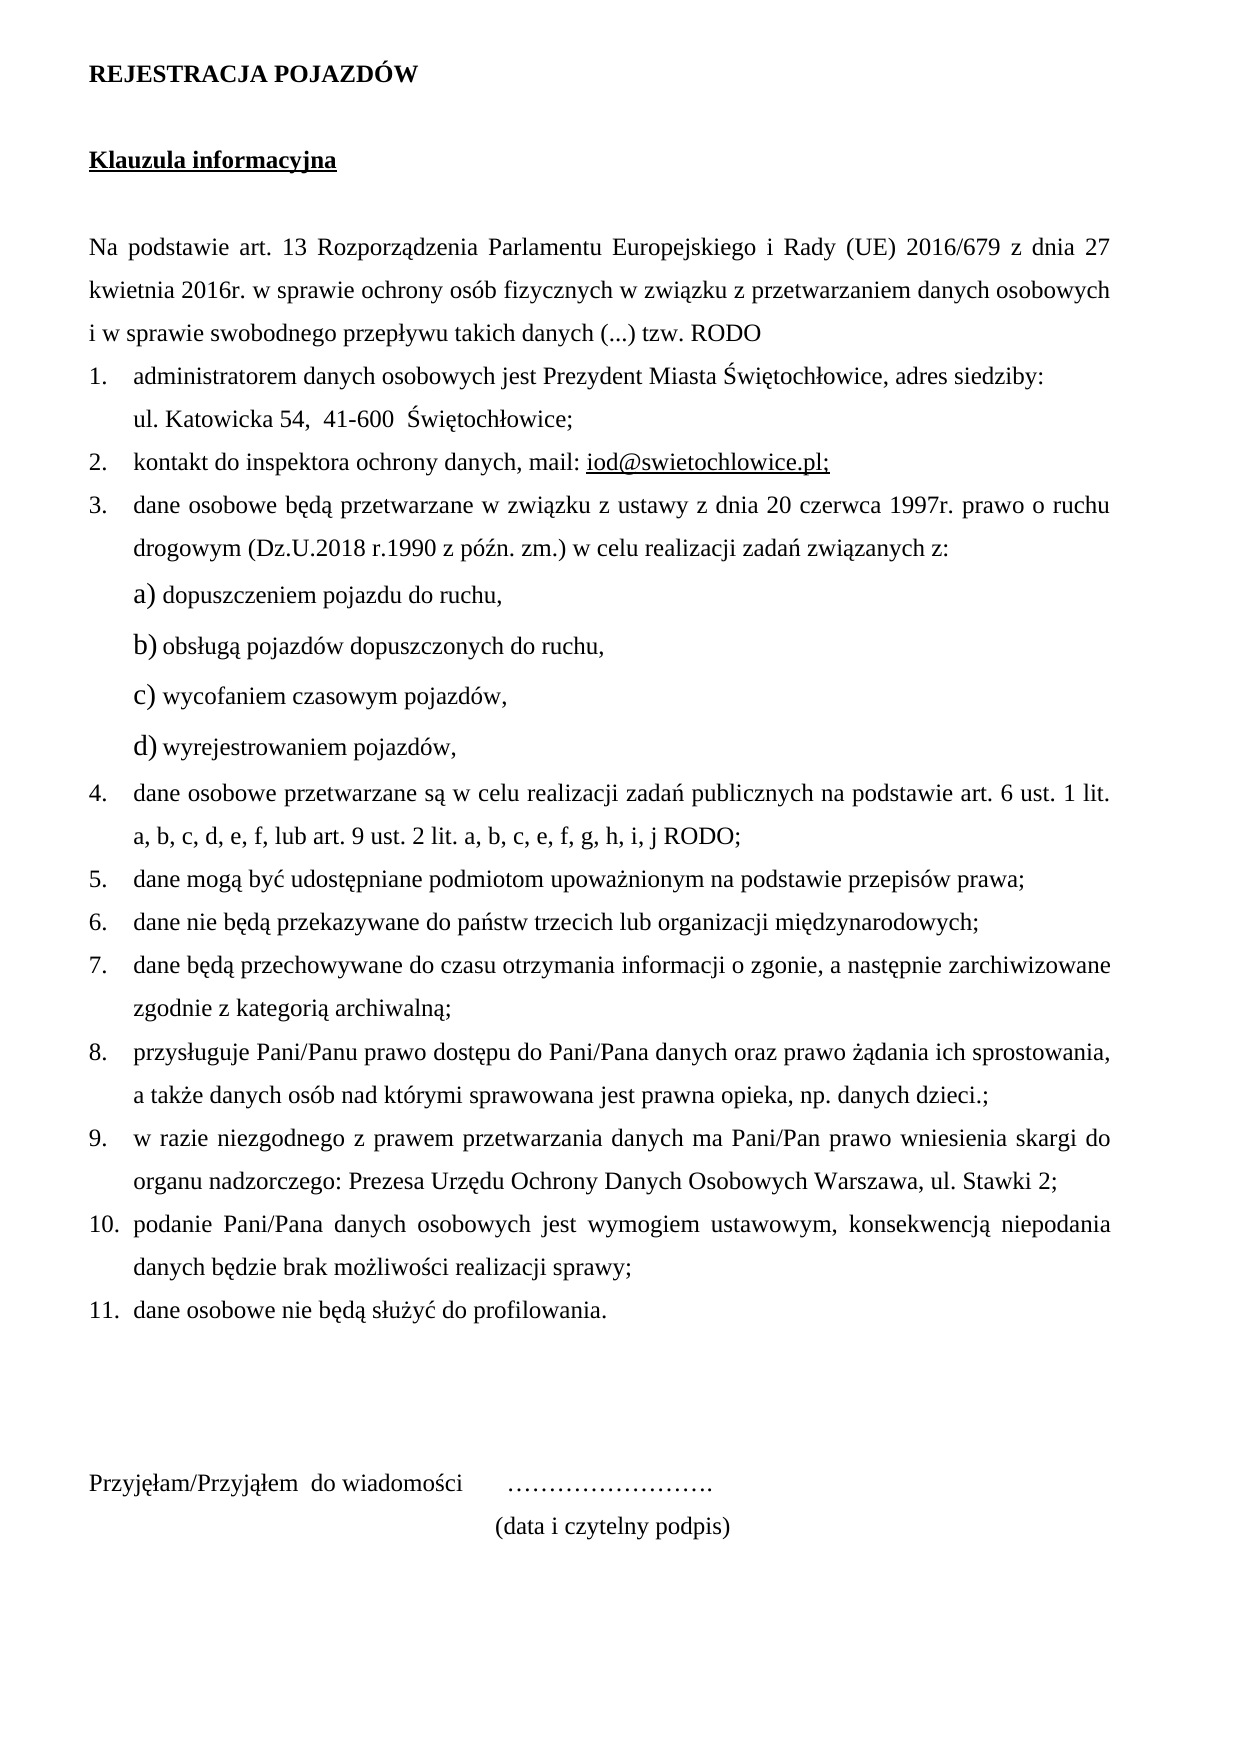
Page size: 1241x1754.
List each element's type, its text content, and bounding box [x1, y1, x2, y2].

text (data i czytelny podpis) [89, 1511, 1112, 1540]
list dane mogą być udostępniane podmiotom upoważnionym na podstawie przepisów prawa; [89, 864, 1112, 893]
list kontakt do inspektora ochrony danych, mail: iod@swietochlowice.pl; [89, 447, 1112, 476]
list dopuszczeniem pojazdu do ruchu, [133, 577, 1112, 610]
list obsługą pojazdów dopuszczonych do ruchu, [133, 627, 1112, 661]
subtitle REJESTRACJA POJAZDÓW [89, 59, 1112, 88]
text ul. Katowicka 54, 41-600 Świętochłowice; [133, 404, 1112, 433]
list dane będą przechowywane do czasu otrzymania informacji o zgonie, a następnie zarchiwizowane zgodnie z kategorią archiwalną; [89, 950, 1112, 1022]
subtitle Klauzula informacyjna [89, 145, 1112, 174]
list podanie Pani/Pana danych osobowych jest wymogiem ustawowym, konsekwencją niepodania danych będzie brak możliwości realizacji sprawy; [89, 1209, 1112, 1281]
list w razie niezgodnego z prawem przetwarzania danych ma Pani/Pan prawo wniesienia skargi do organu nadzorczego: Prezesa Urzędu Ochrony Danych Osobowych Warszawa, ul. Stawki 2; [89, 1123, 1112, 1195]
list wyrejestrowaniem pojazdów, [133, 728, 1112, 761]
list dane osobowe przetwarzane są w celu realizacji zadań publicznych na podstawie art. 6 ust. 1 lit. a, b, c, d, e, f, lub art. 9 ust. 2 lit. a, b, c, e, f, g, h, i, j RODO; [89, 778, 1112, 850]
text Przyjęłam/Przyjąłem do wiadomości ……………………. [89, 1468, 1112, 1497]
list wycofaniem czasowym pojazdów, [133, 677, 1112, 711]
list przysługuje Pani/Panu prawo dostępu do Pani/Pana danych oraz prawo żądania ich sprostowania, a także danych osób nad którymi sprawowana jest prawna opieka, np. danych dzieci.; [89, 1037, 1112, 1108]
list dane nie będą przekazywane do państw trzecich lub organizacji międzynarodowych; [89, 907, 1112, 936]
list dane osobowe będą przetwarzane w związku z ustawy z dnia 20 czerwca 1997r. prawo o ruchu drogowym (Dz.U.2018 r.1990 z późn. zm.) w celu realizacji zadań związanych z: [89, 490, 1112, 562]
list administratorem danych osobowych jest Prezydent Miasta Świętochłowice, adres siedziby: [89, 361, 1112, 390]
list dane osobowe nie będą służyć do profilowania. [89, 1295, 1112, 1324]
text Na podstawie art. 13 Rozporządzenia Parlamentu Europejskiego i Rady (UE) 2016/679 z dnia 27 kwietnia 2016r. w sprawie ochrony osób fizycznych w związku z przetwarzaniem danych osobowych i w sprawie swobodnego przepływu takich danych (...) tzw. RODO [89, 232, 1112, 347]
